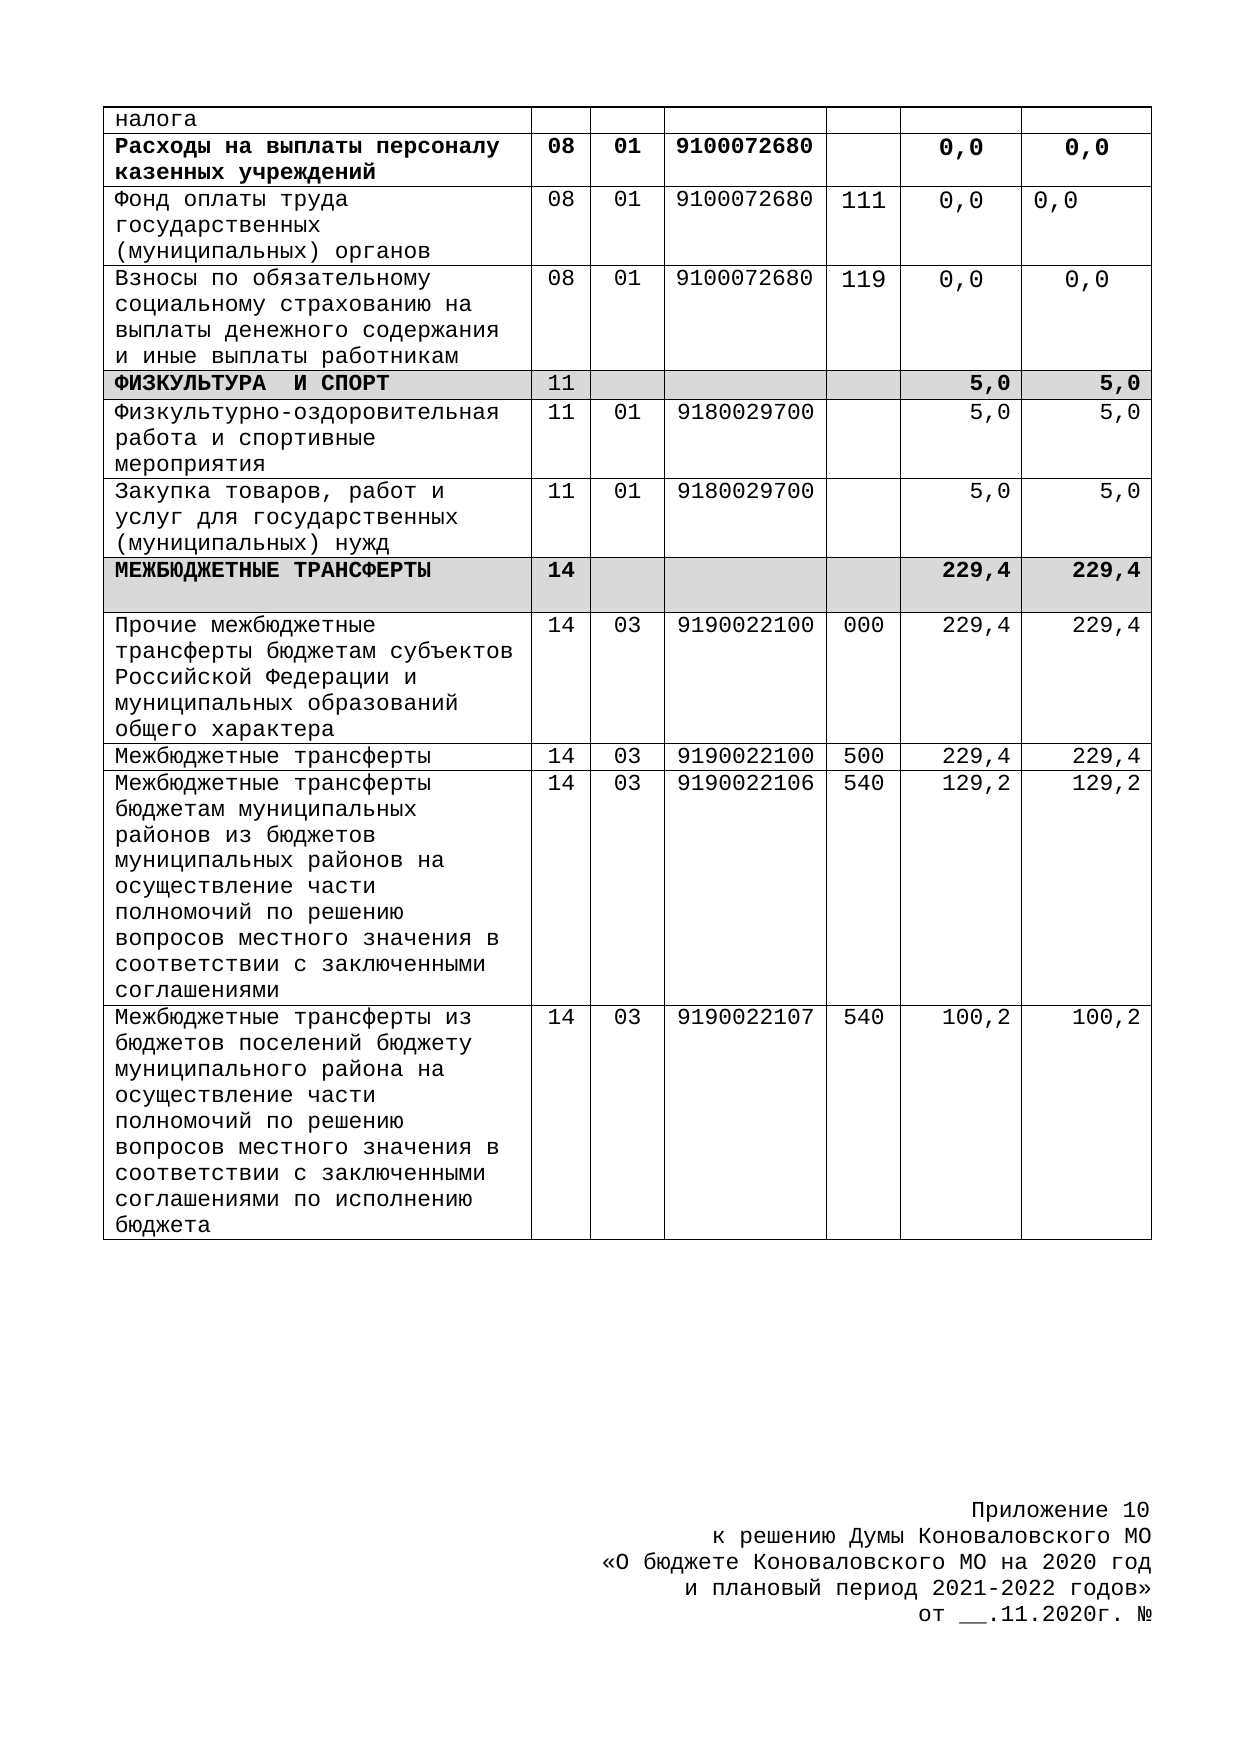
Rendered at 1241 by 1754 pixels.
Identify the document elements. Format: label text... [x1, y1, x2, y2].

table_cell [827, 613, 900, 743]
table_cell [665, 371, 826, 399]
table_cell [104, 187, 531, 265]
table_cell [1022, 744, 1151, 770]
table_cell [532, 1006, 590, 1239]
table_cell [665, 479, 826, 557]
text от __.11.2020г. № [177, 1602, 1152, 1628]
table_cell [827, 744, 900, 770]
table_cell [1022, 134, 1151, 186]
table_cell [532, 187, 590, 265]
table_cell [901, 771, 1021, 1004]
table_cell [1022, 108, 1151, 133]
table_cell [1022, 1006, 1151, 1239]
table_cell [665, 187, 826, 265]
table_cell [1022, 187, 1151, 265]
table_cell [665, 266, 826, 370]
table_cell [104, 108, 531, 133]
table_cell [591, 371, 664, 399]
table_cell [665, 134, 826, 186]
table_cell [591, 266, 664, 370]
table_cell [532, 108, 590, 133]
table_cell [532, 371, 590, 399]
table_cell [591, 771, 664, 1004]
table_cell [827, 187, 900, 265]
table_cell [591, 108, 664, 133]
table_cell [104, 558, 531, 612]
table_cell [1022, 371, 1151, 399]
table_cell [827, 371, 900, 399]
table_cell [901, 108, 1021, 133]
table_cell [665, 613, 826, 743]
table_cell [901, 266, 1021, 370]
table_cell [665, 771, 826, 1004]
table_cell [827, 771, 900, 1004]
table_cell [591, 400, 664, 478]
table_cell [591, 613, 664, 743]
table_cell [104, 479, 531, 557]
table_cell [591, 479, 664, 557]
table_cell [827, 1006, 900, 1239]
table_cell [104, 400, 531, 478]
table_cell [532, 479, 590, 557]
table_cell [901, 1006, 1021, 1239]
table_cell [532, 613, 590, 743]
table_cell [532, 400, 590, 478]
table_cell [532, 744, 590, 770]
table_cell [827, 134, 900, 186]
text «О бюджете Коноваловского МО на 2020 год [177, 1551, 1152, 1577]
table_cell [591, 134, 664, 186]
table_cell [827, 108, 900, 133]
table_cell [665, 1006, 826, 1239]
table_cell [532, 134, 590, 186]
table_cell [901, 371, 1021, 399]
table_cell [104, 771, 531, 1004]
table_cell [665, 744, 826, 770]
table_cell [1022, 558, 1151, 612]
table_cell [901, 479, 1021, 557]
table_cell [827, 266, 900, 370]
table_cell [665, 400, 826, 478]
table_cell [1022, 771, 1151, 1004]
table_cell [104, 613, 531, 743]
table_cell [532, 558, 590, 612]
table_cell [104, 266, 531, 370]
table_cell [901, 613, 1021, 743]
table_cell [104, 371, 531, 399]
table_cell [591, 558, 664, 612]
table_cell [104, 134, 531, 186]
text и плановый период 2021-2022 годов» [177, 1577, 1152, 1602]
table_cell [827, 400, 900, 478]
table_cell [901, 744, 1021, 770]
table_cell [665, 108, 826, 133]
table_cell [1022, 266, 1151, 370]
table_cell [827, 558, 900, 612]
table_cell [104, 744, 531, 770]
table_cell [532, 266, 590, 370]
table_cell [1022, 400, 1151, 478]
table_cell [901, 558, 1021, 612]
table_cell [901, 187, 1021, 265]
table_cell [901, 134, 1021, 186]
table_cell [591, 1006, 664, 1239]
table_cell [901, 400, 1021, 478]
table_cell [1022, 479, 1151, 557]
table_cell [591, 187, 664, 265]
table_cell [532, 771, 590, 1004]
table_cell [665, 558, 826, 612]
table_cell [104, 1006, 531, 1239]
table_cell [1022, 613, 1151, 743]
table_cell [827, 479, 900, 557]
text Приложение 10 [177, 1499, 1152, 1525]
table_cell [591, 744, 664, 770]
text к решению Думы Коноваловского МО [177, 1525, 1152, 1551]
